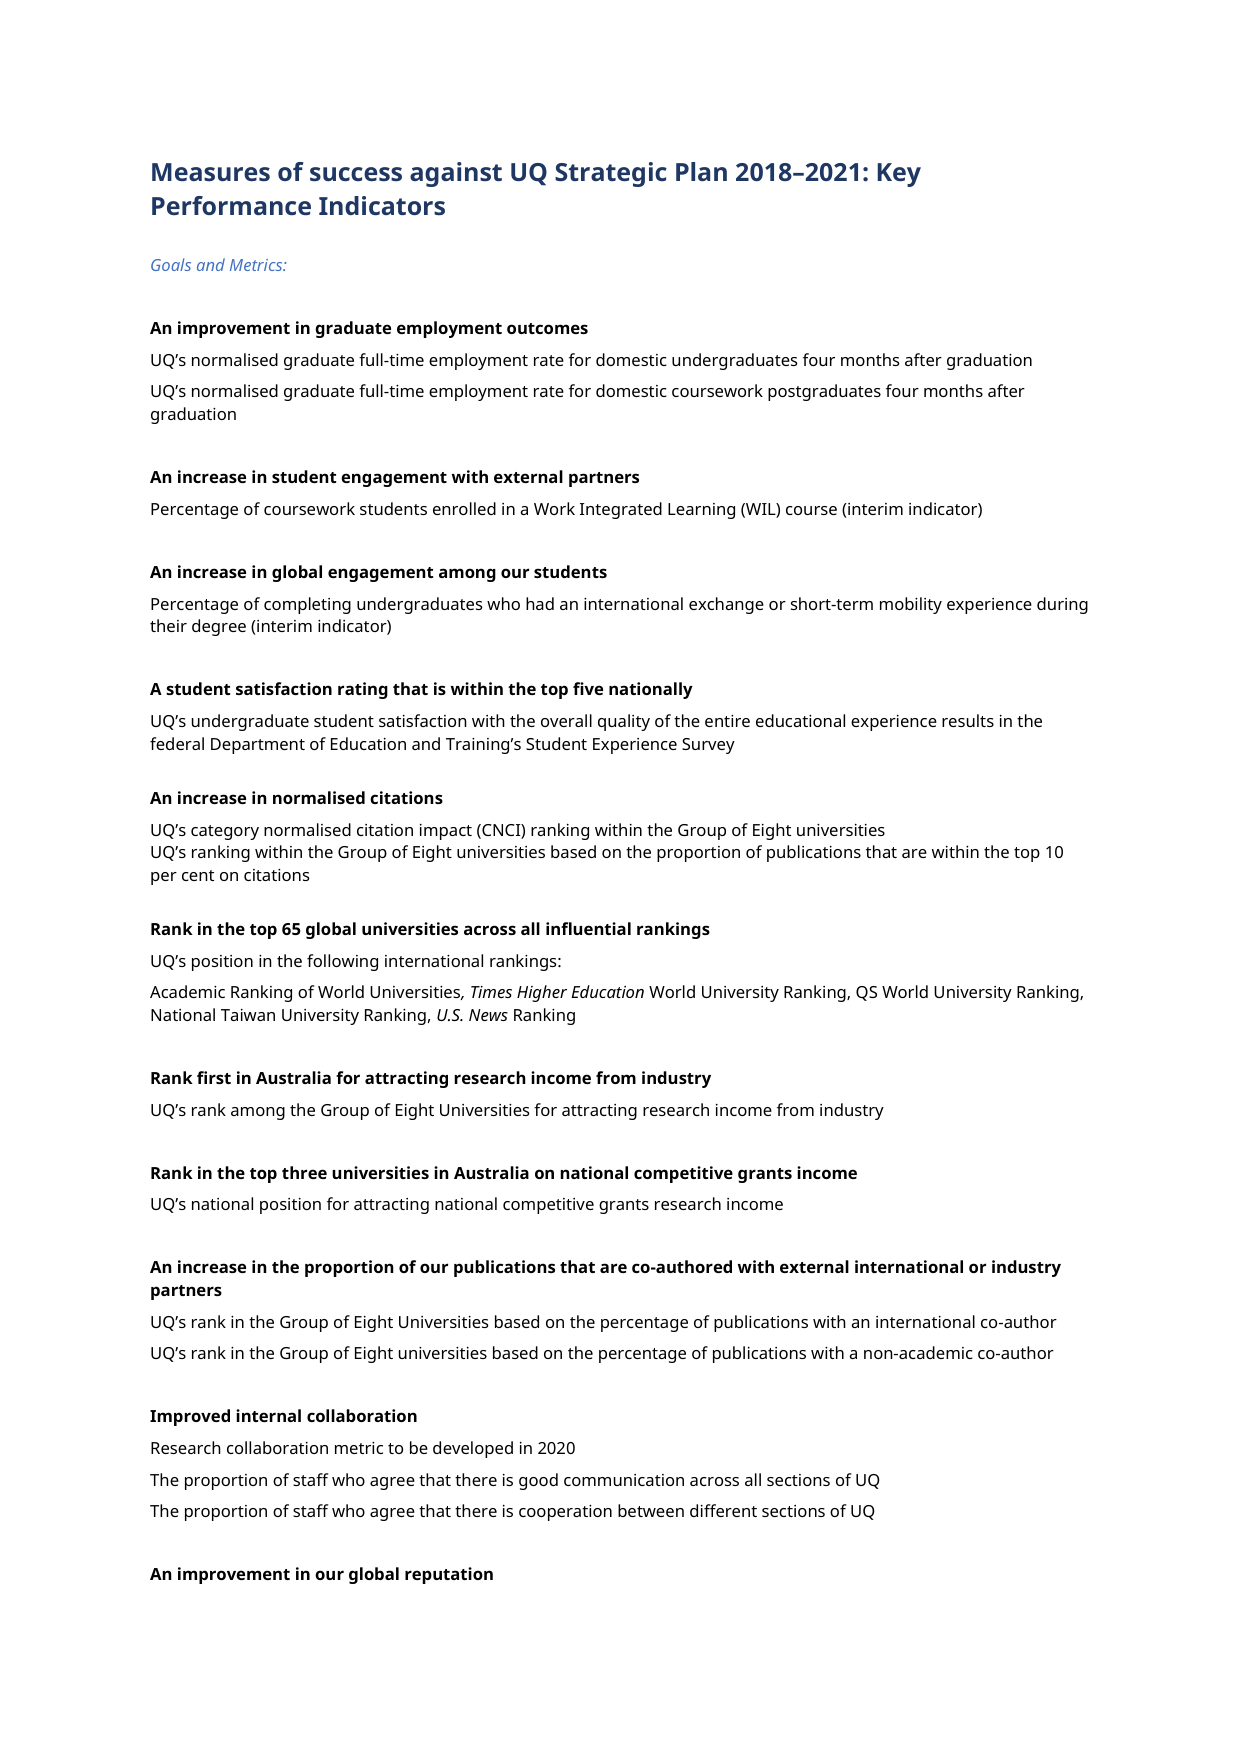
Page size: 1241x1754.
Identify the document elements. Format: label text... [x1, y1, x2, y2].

text Academic Ranking of World Universities, Times Higher Education World University Ranking, QS World University Ranking, National Taiwan University Ranking, U.S. News Ranking [150, 981, 1090, 1026]
text Percentage of completing undergraduates who had an international exchange or short-term mobility experience during their degree (interim indicator) [150, 592, 1090, 638]
text An improvement in graduate employment outcomes [150, 317, 1090, 340]
text An increase in normalised citations [150, 787, 1090, 809]
text UQ’s normalised graduate full-time employment rate for domestic undergraduates four months after graduation [150, 348, 1090, 371]
text UQ’s normalised graduate full-time employment rate for domestic coursework postgraduates four months after graduation [150, 380, 1090, 426]
text UQ’s rank among the Group of Eight Universities for attracting research income from industry [150, 1098, 1090, 1121]
text Goals and Metrics: [150, 254, 1090, 277]
text A student satisfaction rating that is within the top five nationally [150, 678, 1090, 701]
text Rank first in Australia for attracting research income from industry [150, 1067, 1090, 1089]
text UQ’s position in the following international rankings: [150, 949, 1090, 972]
text Rank in the top 65 global universities across all influential rankings [150, 918, 1090, 941]
text The proportion of staff who agree that there is good communication across all sections of UQ [150, 1468, 1090, 1491]
text An improvement in our global reputation [150, 1563, 1090, 1586]
text UQ’s undergraduate student satisfaction with the overall quality of the entire educational experience results in the federal Department of Education and Training’s Student Experience Survey [150, 709, 1090, 778]
text Rank in the top three universities in Australia on national competitive grants income [150, 1161, 1090, 1184]
text UQ’s rank in the Group of Eight universities based on the percentage of publications with a non-academic co-author [150, 1342, 1090, 1365]
text Research collaboration metric to be developed in 2020 [150, 1437, 1090, 1459]
text The proportion of staff who agree that there is cooperation between different sections of UQ [150, 1500, 1090, 1522]
text An increase in student engagement with external partners [150, 466, 1090, 489]
text An increase in the proportion of our publications that are co-authored with external international or industry partners [150, 1256, 1090, 1302]
text Percentage of coursework students enrolled in a Work Integrated Learning (WIL) course (interim indicator) [150, 497, 1090, 520]
text An increase in global engagement among our students [150, 561, 1090, 583]
text UQ’s national position for attracting national competitive grants research income [150, 1193, 1090, 1216]
text UQ’s category normalised citation impact (CNCI) ranking within the Group of Eight universities UQ’s ranking within the Group of Eight universities based on the proportion of publications that are within the top 10 per cent on citations [150, 818, 1090, 909]
subtitle Measures of success against UQ Strategic Plan 2018–2021: Key Performance Indicators [150, 154, 1090, 222]
text Improved internal collaboration [150, 1405, 1090, 1428]
text UQ’s rank in the Group of Eight Universities based on the percentage of publications with an international co-author [150, 1310, 1090, 1333]
